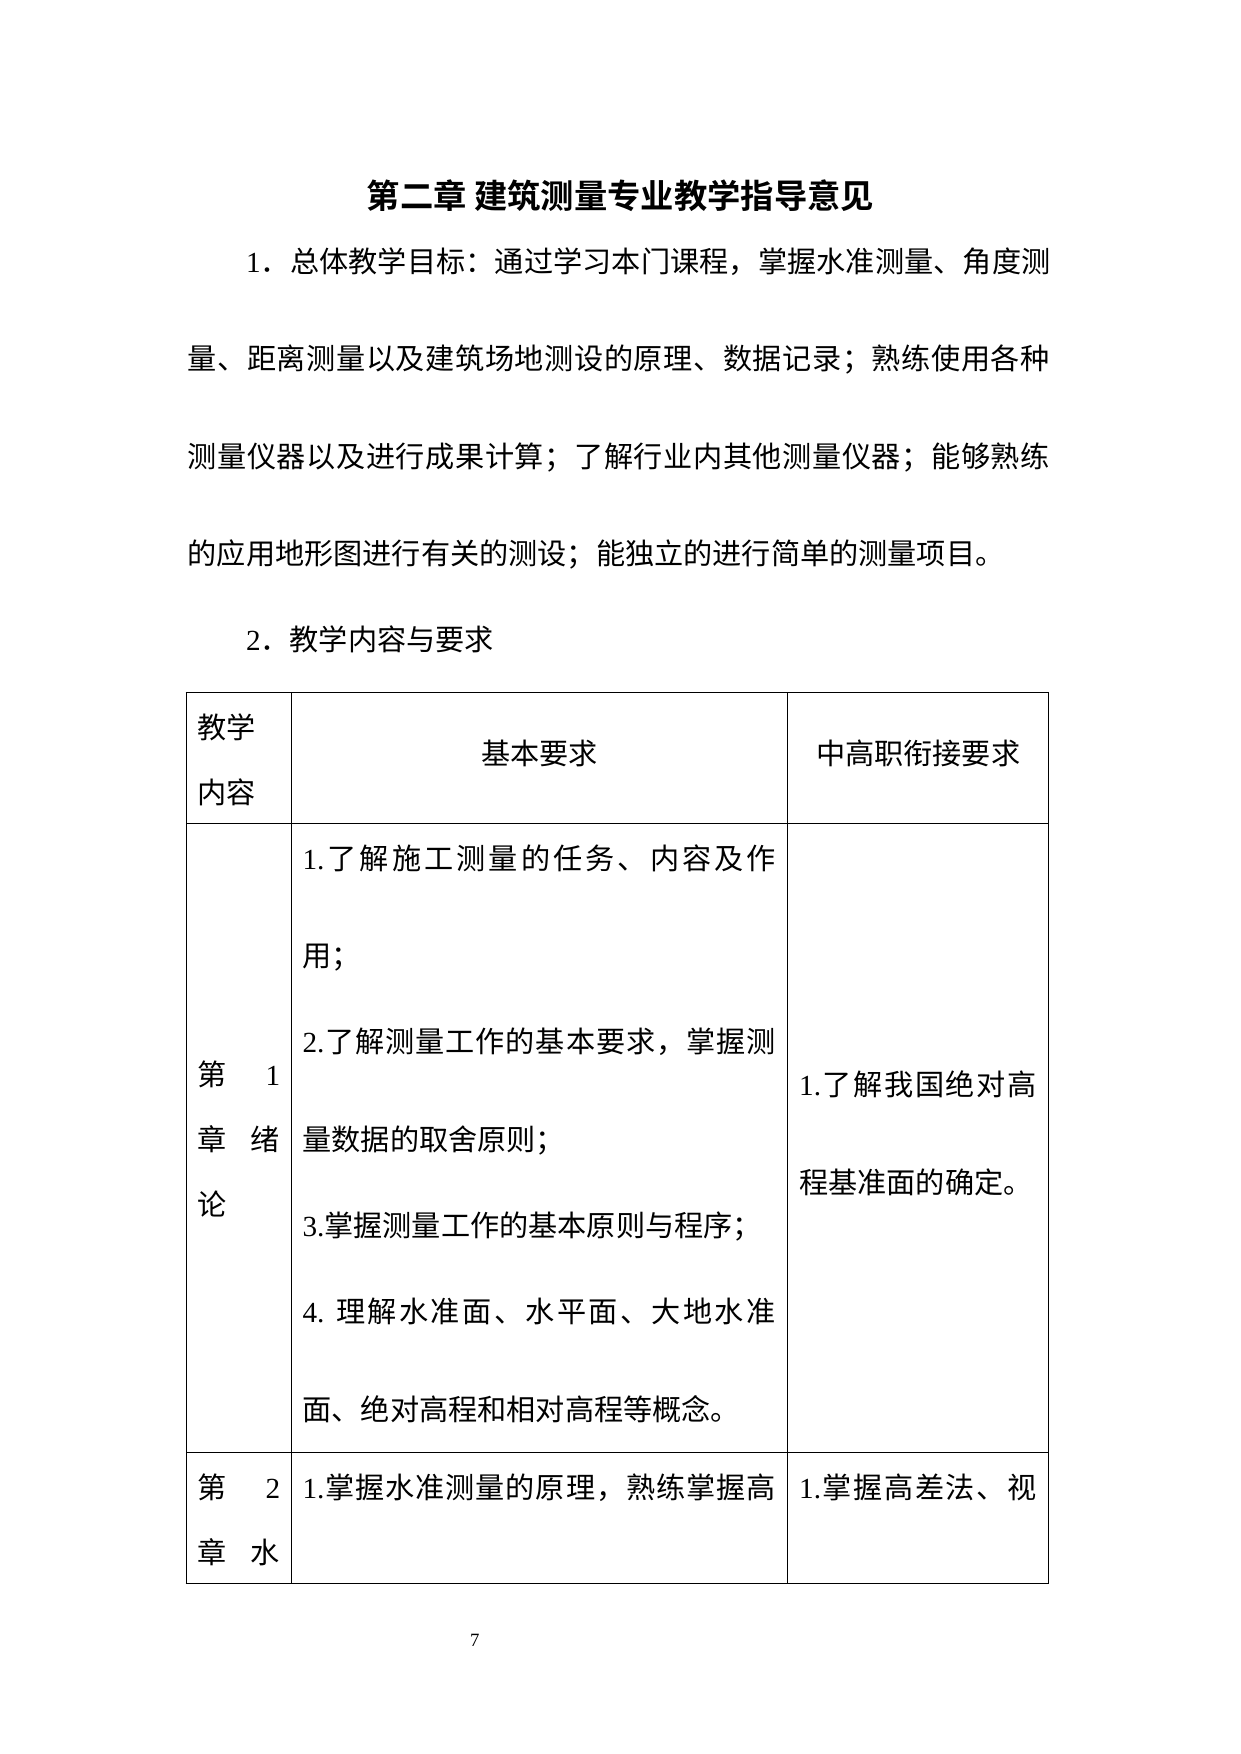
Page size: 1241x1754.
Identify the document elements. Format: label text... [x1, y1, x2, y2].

table_cell 第2章水准测量 [187, 1453, 291, 1583]
table_cell 第1章绪论 [187, 824, 291, 1452]
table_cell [788, 1453, 1048, 1583]
text 1．总体教学目标：通过学习本门课程，掌握水准测量、角度测量、距离测量以及建筑场地测设的原理、数据记录；熟练使用各种测量仪器以及进行成果计算；了解行业内其他测量仪器；能够熟练的应用地形图进行有关的测设；能独立的进行简单的测量项目。 [187, 227, 1053, 584]
table_cell 1.了解我国绝对高程基准面的确定。 [788, 824, 1048, 1452]
text 第二章 建筑测量专业教学指导意见 [187, 162, 1053, 227]
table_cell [292, 1453, 787, 1583]
text 2．教学内容与要求 [187, 606, 1053, 671]
table_header 教学 内容 [187, 693, 291, 823]
table_header 基本要求 [292, 693, 787, 823]
table_cell 1.了解施工测量的任务、内容及作用； 2.了解测量工作的基本要求，掌握测量数据的取舍原则； 3.掌握测量工作的基本原则与程序； 4. 理解水准面、水平面、大地水准面、绝对高程和相对高程等概念。 [292, 824, 787, 1452]
table_header 中高职衔接要求 [788, 693, 1048, 823]
